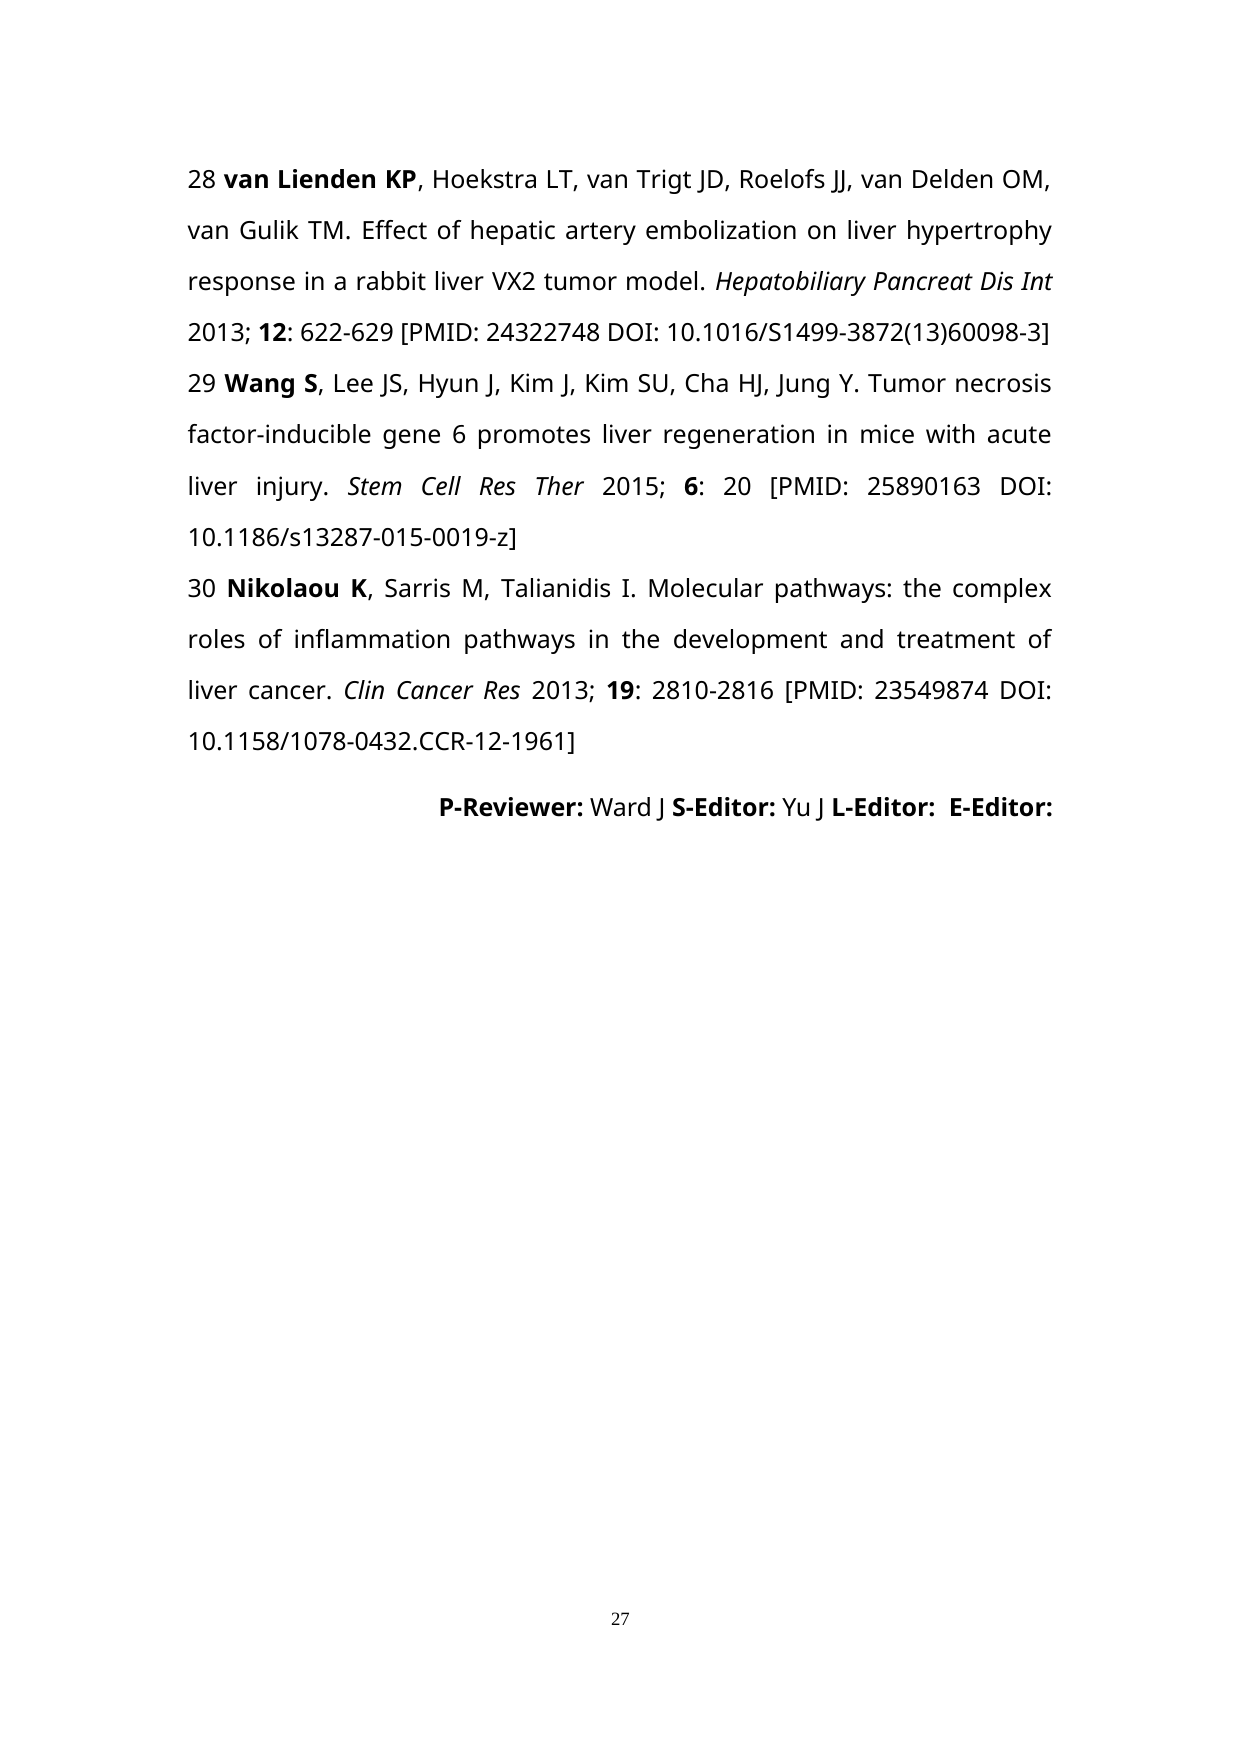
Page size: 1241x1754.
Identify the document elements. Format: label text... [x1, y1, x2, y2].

text 28 van Lienden KP, Hoekstra LT, van Trigt JD, Roelofs JJ, van Delden OM, van Gulik TM. Effect of hepatic artery embolization on liver hypertrophy response in a rabbit liver VX2 tumor model. Hepatobiliary Pancreat Dis Int 2013; 12: 622-629 [PMID: 24322748 DOI: 10.1016/S1499-3872(13)60098-3] [187, 162, 1053, 349]
text P-Reviewer: Ward J S-Editor: Yu J L-Editor: E-Editor: [187, 774, 1053, 839]
text 30 Nikolaou K, Sarris M, Talianidis I. Molecular pathways: the complex roles of inflammation pathways in the development and treatment of liver cancer. Clin Cancer Res 2013; 19: 2810-2816 [PMID: 23549874 DOI: 10.1158/1078-0432.CCR-12-1961] [187, 570, 1053, 757]
text 29 Wang S, Lee JS, Hyun J, Kim J, Kim SU, Cha HJ, Jung Y. Tumor necrosis factor-inducible gene 6 promotes liver regeneration in mice with acute liver injury. Stem Cell Res Ther 2015; 6: 20 [PMID: 25890163 DOI: 10.1186/s13287-015-0019-z] [187, 366, 1053, 553]
